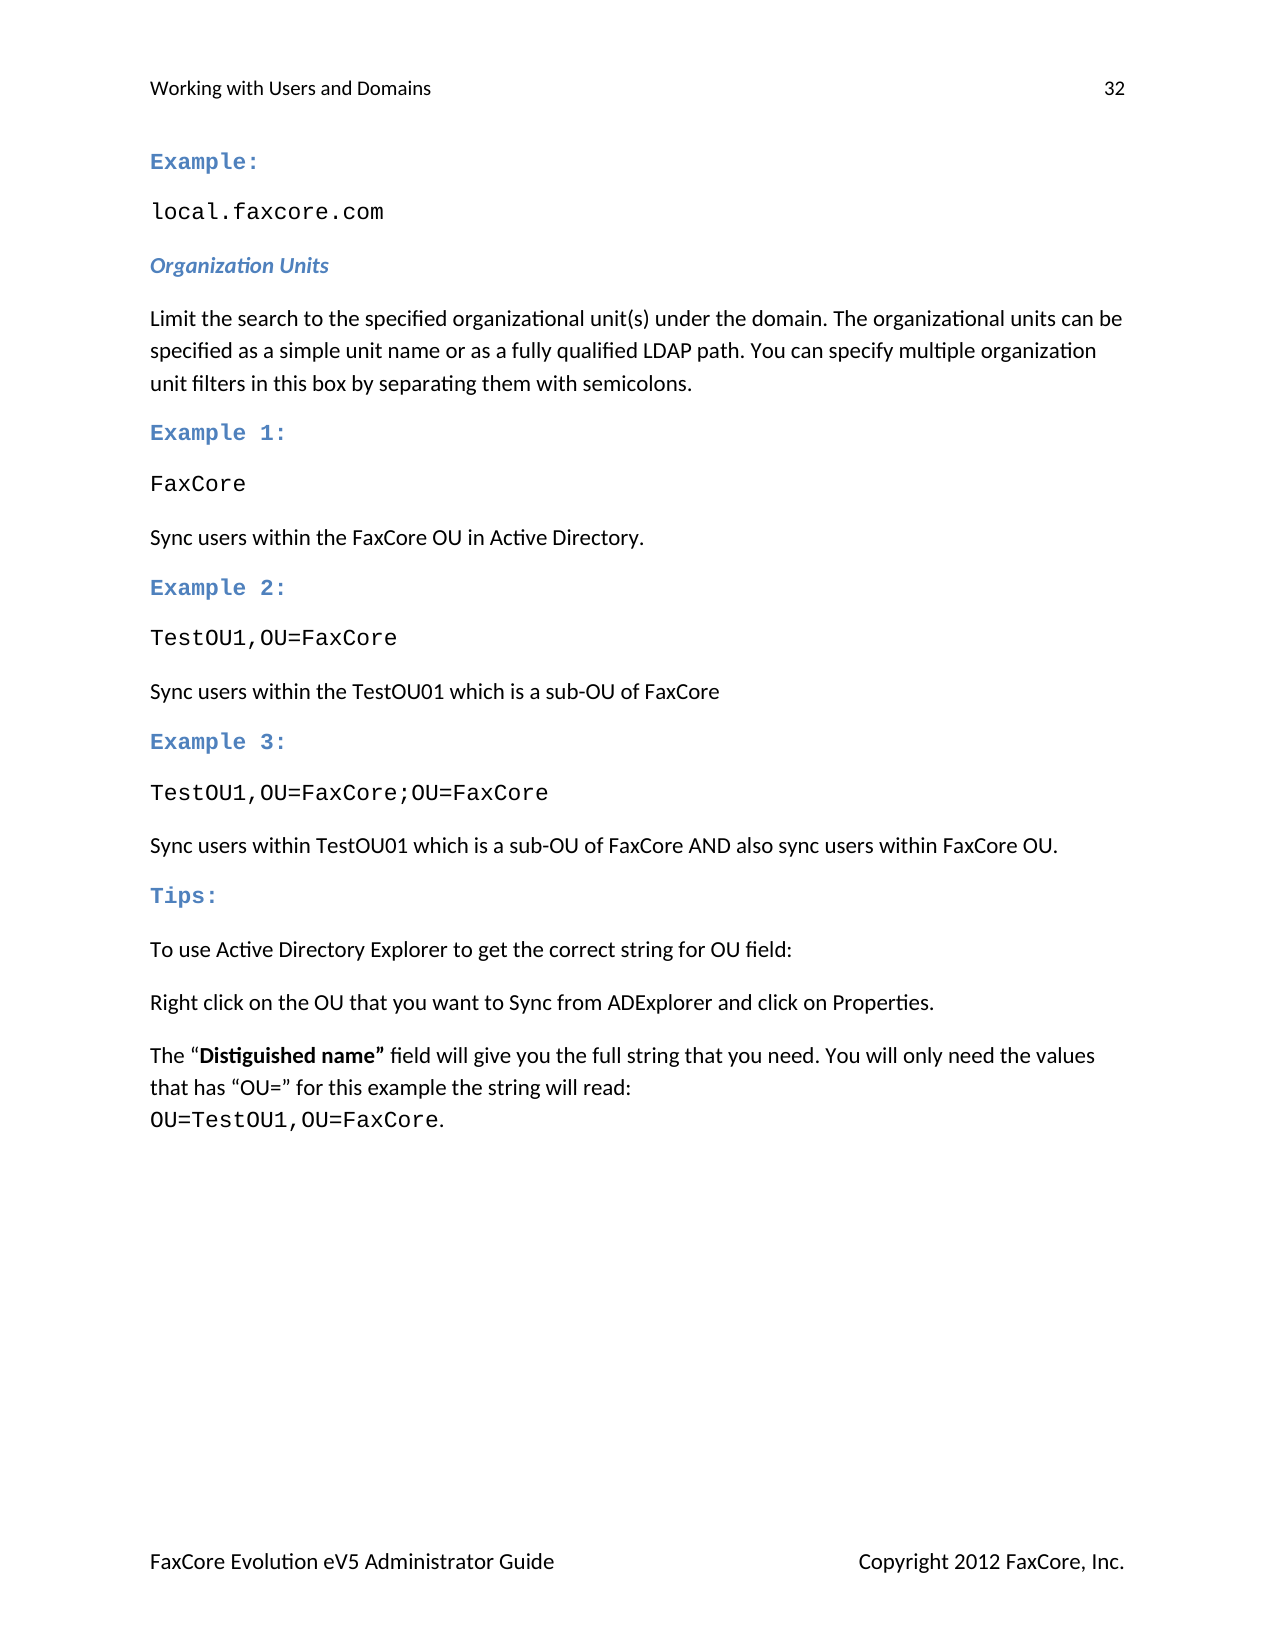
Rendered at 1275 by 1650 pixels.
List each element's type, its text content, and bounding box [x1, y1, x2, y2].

text TestOU1,OU=FaxCore [150, 627, 1125, 652]
text Example: [150, 150, 1125, 176]
text To use Active Directory Explorer to get the correct string for OU field: [150, 935, 1125, 963]
text TestOU1,OU=FaxCore;OU=FaxCore [150, 781, 1125, 807]
text Tips: [150, 884, 1125, 910]
text Sync users within the FaxCore OU in Active Directory. [150, 523, 1125, 551]
text Sync users within the TestOU01 which is a sub-OU of FaxCore [150, 677, 1125, 705]
text local.faxcore.com [150, 201, 1125, 227]
text Example 1: [150, 422, 1125, 448]
text Limit the search to the specified organizational unit(s) under the domain. The organizational units can be specified as a simple unit name or as a fully qualified LDAP path. You can specify multiple organization unit filters in this box by separating them with semicolons. [150, 304, 1125, 397]
text Organization Units [150, 251, 1125, 279]
text Example 2: [150, 576, 1125, 602]
text FaxCore [150, 472, 1125, 498]
text Sync users within TestOU01 which is a sub-OU of FaxCore AND also sync users within FaxCore OU. [150, 831, 1125, 859]
text Right click on the OU that you want to Sync from ADExplorer and click on Properties. [150, 988, 1125, 1016]
text Example 3: [150, 730, 1125, 756]
text The “Distiguished name” field will give you the full string that you need. You will only need the values that has “OU=” for this example the string will read: OU=TestOU1,OU=FaxCore. [150, 1041, 1125, 1135]
